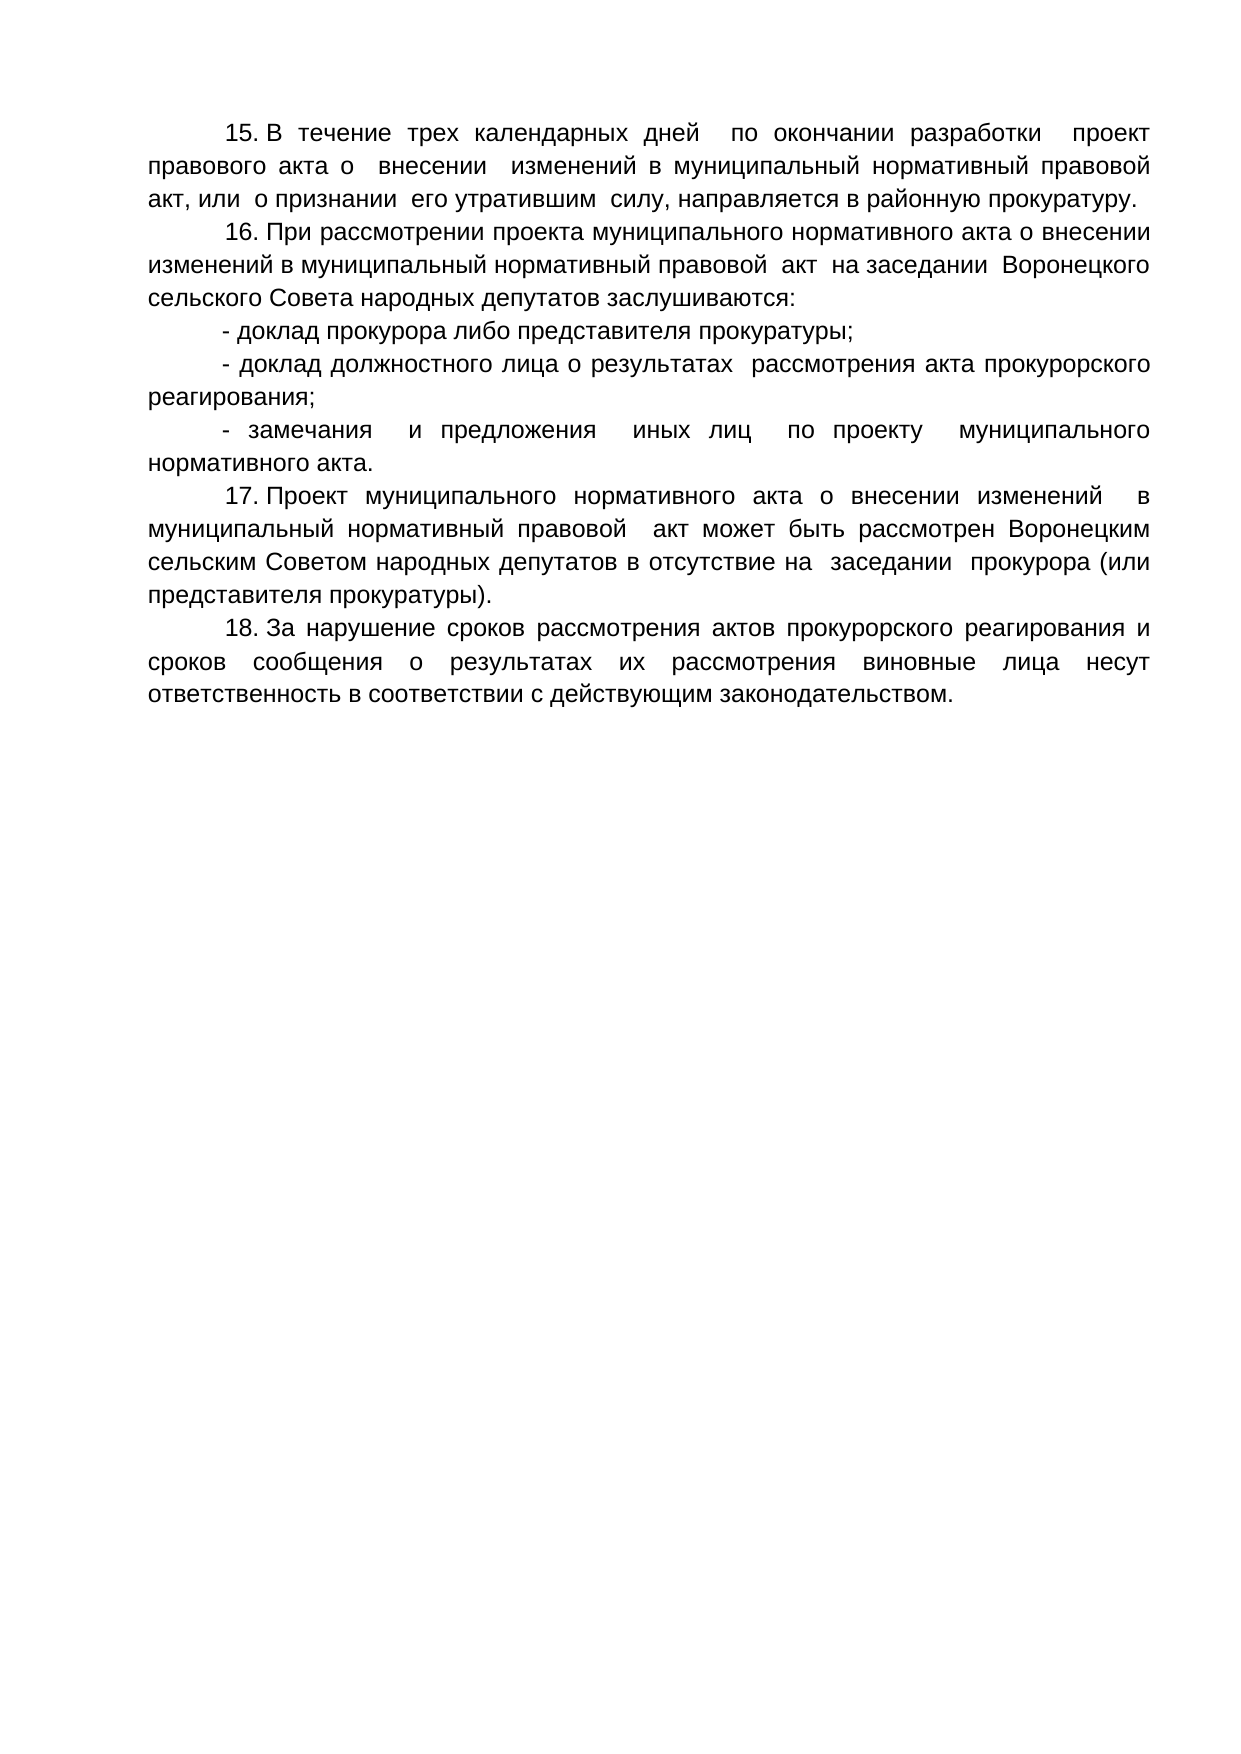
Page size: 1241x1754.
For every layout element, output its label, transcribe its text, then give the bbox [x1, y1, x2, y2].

list За нарушение сроков рассмотрения актов прокурорского реагирования и сроков сообщения о результатах их рассмотрения виновные лица несут ответственность в соответствии с действующим законодательством. [148, 613, 1152, 708]
list - доклад должностного лица о результатах рассмотрения акта прокурорского реагирования; [148, 349, 1152, 411]
list Проект муниципального нормативного акта о внесении изменений в муниципальный нормативный правовой акт может быть рассмотрен Воронецким сельским Советом народных депутатов в отсутствие на заседании прокурора (или представителя прокуратуры). [148, 481, 1152, 609]
list - доклад прокурора либо представителя прокуратуры; [222, 316, 1152, 345]
list В течение трех календарных дней по окончании разработки проект правового акта о внесении изменений в муниципальный нормативный правовой акт, или о признании его утратившим силу, направляется в районную прокуратуру. [148, 118, 1152, 213]
list При рассмотрении проекта муниципального нормативного акта о внесении изменений в муниципальный нормативный правовой акт на заседании Воронецкого сельского Совета народных депутатов заслушиваются: [148, 217, 1152, 312]
list - замечания и предложения иных лиц по проекту муниципального нормативного акта. [148, 415, 1152, 477]
